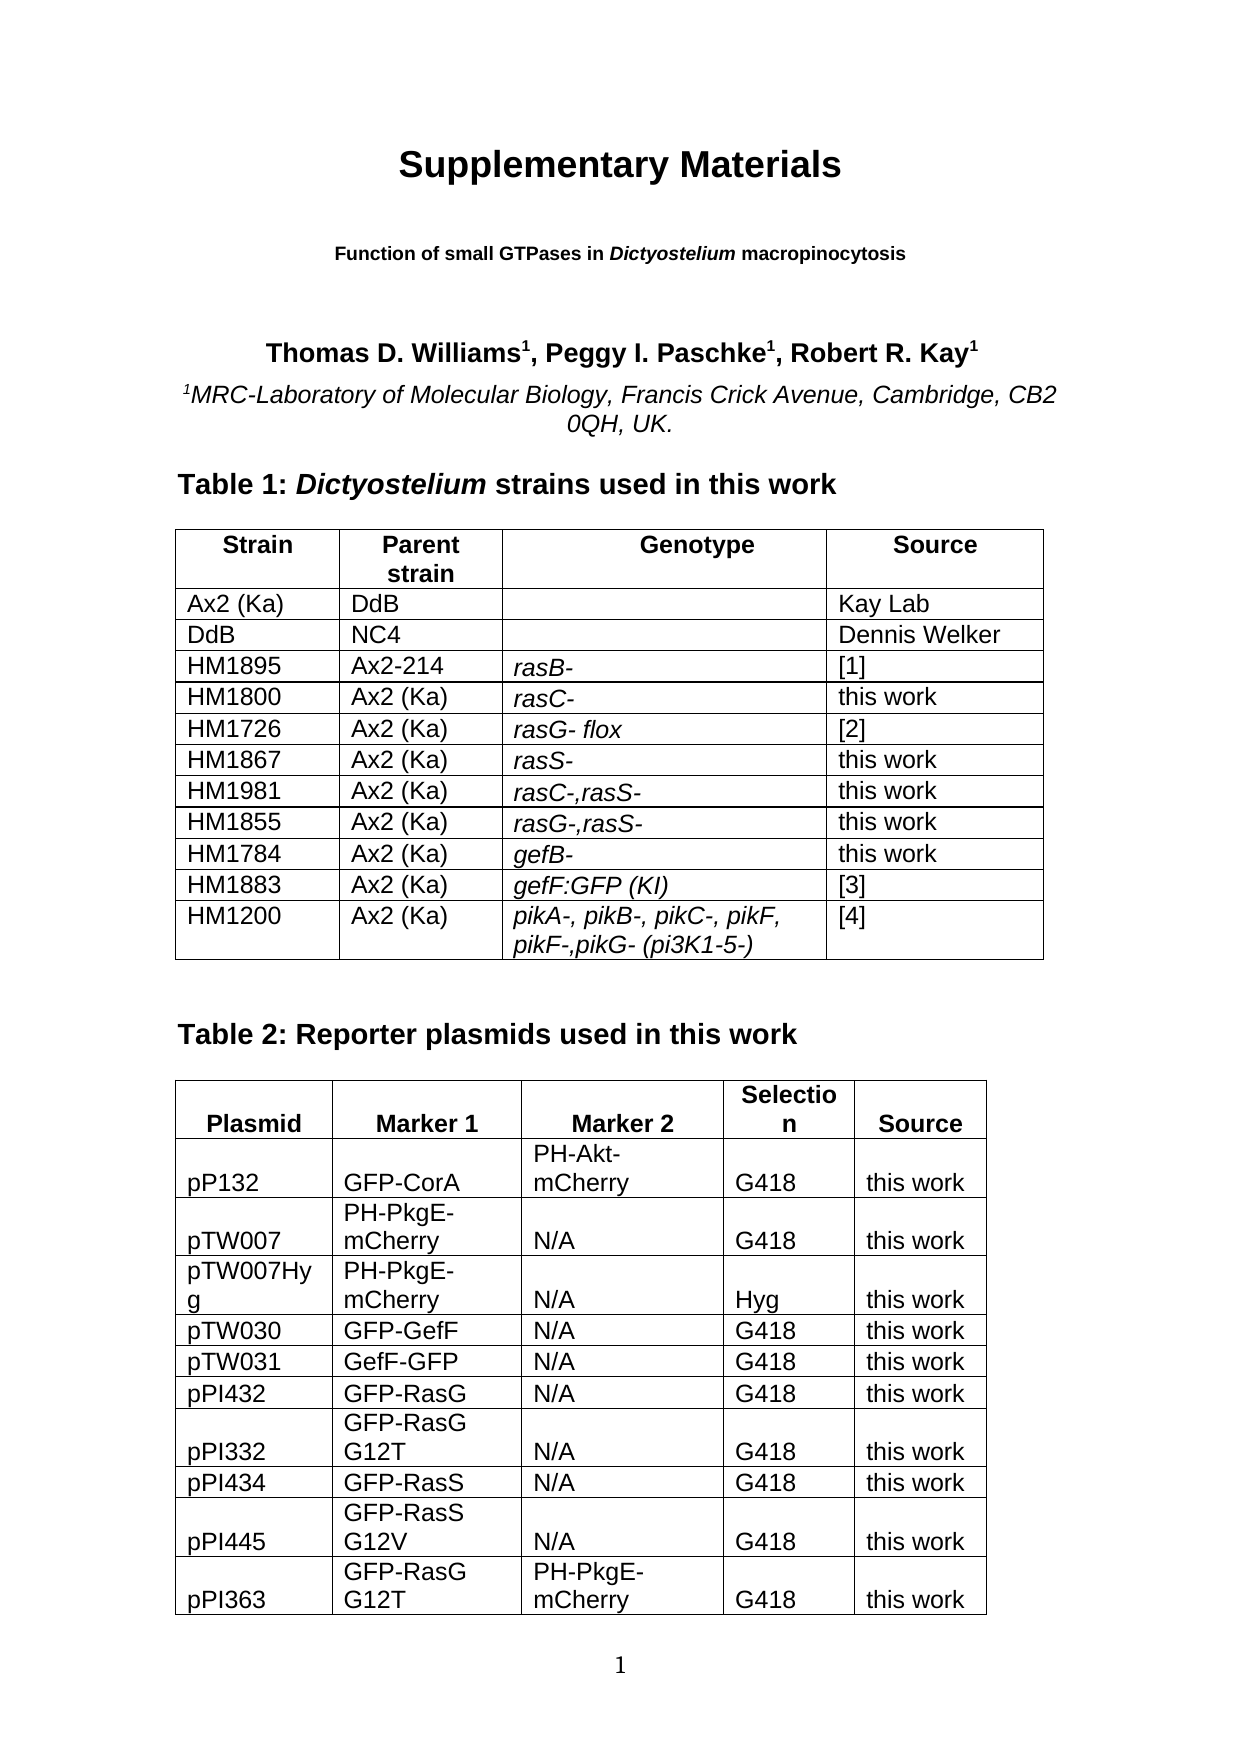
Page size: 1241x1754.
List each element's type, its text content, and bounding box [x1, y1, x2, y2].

table_cell G418 [724, 1377, 854, 1407]
table_cell this work [827, 776, 1043, 806]
table_cell Ax2 (Ka) [340, 870, 502, 900]
table_cell GFP-CorA [333, 1139, 521, 1197]
text Table 2: Reporter plasmids used in this work [177, 1017, 1063, 1051]
table_cell this work [855, 1409, 986, 1466]
table_cell Hyg [724, 1256, 854, 1314]
table_cell N/A [522, 1256, 723, 1314]
table_header Source [827, 530, 1043, 588]
table_cell N/A [522, 1198, 723, 1255]
table_cell pPI432 [176, 1377, 332, 1407]
table_cell HM1726 [176, 714, 339, 744]
table_cell PH-PkgE-mCherry [522, 1557, 723, 1614]
table_cell Ax2 (Ka) [340, 901, 502, 959]
table_cell HM1200 [176, 901, 339, 959]
text Supplementary Materials [177, 142, 1063, 185]
table_cell G418 [724, 1498, 854, 1556]
table_cell HM1981 [176, 776, 339, 806]
table_cell this work [827, 808, 1043, 838]
table_cell this work [855, 1139, 986, 1197]
table_cell HM1883 [176, 870, 339, 900]
table_cell this work [827, 683, 1043, 713]
table_cell pPI363 [176, 1557, 332, 1614]
table_cell this work [827, 745, 1043, 775]
table_cell N/A [522, 1409, 723, 1466]
table_cell [503, 589, 826, 619]
text Thomas D. Williams1, Peggy I. Paschke1, Robert R. Kay1 [240, 337, 1004, 368]
table_cell N/A [522, 1315, 723, 1345]
table_cell GFP-RasS G12V [333, 1498, 521, 1556]
table_cell N/A [522, 1467, 723, 1497]
table_cell rasB- [503, 651, 826, 681]
table_cell pPI445 [176, 1498, 332, 1556]
table_cell G418 [724, 1198, 854, 1255]
table_cell DdB [176, 620, 339, 650]
table_cell HM1867 [176, 745, 339, 775]
table_cell rasC- [503, 683, 826, 713]
table_header Source [855, 1081, 986, 1138]
text 1MRC-Laboratory of Molecular Biology, Francis Crick Avenue, Cambridge, CB2 0QH, UK. [177, 381, 1063, 467]
table_cell pTW031 [176, 1346, 332, 1376]
table_cell Ax2 (Ka) [340, 745, 502, 775]
table_cell this work [855, 1557, 986, 1614]
table_cell [1] [827, 651, 1043, 681]
table_cell G418 [724, 1139, 854, 1197]
table_cell Ax2 (Ka) [176, 589, 339, 619]
table_cell Ax2 (Ka) [340, 714, 502, 744]
table_cell [3] [827, 870, 1043, 900]
table_cell this work [855, 1346, 986, 1376]
table_cell this work [827, 839, 1043, 869]
table_cell pTW030 [176, 1315, 332, 1345]
table_cell Ax2-214 [340, 651, 502, 681]
table_cell GFP-RasS [333, 1467, 521, 1497]
table_cell gefB- [503, 839, 826, 869]
table_cell N/A [522, 1377, 723, 1407]
table_cell [4] [827, 901, 1043, 959]
table_cell pikA-, pikB-, pikC-, pikF, pikF-,pikG- (pi3K1-5-) [503, 901, 826, 959]
table_cell GFP-RasG G12T [333, 1557, 521, 1614]
table_header Strain [176, 530, 339, 588]
table_cell G418 [724, 1557, 854, 1614]
table_cell DdB [340, 589, 502, 619]
table_cell rasG- flox [503, 714, 826, 744]
table_cell pP132 [176, 1139, 332, 1197]
table_header Marker 1 [333, 1081, 521, 1138]
table_cell GFP-GefF [333, 1315, 521, 1345]
table_cell PH-Akt-mCherry [522, 1139, 723, 1197]
table_cell G418 [724, 1315, 854, 1345]
table_cell G418 [724, 1409, 854, 1466]
table_cell this work [855, 1256, 986, 1314]
table_cell HM1784 [176, 839, 339, 869]
table_cell Ax2 (Ka) [340, 683, 502, 713]
table_cell [503, 620, 826, 650]
table_cell G418 [724, 1346, 854, 1376]
table_cell rasC-,rasS- [503, 776, 826, 806]
table_cell PH-PkgE-mCherry [333, 1198, 521, 1255]
table_cell G418 [724, 1467, 854, 1497]
table_cell N/A [522, 1498, 723, 1556]
table_cell Dennis Welker [827, 620, 1043, 650]
table_cell GFP-RasG [333, 1377, 521, 1407]
table_header Plasmid [176, 1081, 332, 1138]
table_header Genotype [503, 530, 826, 588]
table_header Selection [724, 1081, 854, 1138]
table_cell gefF:GFP (KI) [503, 870, 826, 900]
table_cell rasG-,rasS- [503, 808, 826, 838]
table_cell HM1855 [176, 808, 339, 838]
text Table 1: Dictyostelium strains used in this work [177, 467, 1063, 500]
title Function of small GTPases in Dictyostelium macropinocytosis [177, 242, 1063, 281]
table_header Marker 2 [522, 1081, 723, 1138]
table_cell N/A [522, 1346, 723, 1376]
table_cell NC4 [340, 620, 502, 650]
table_cell this work [855, 1467, 986, 1497]
table_cell Ax2 (Ka) [340, 776, 502, 806]
table_cell GFP-RasG G12T [333, 1409, 521, 1466]
table_cell this work [855, 1377, 986, 1407]
table_cell rasS- [503, 745, 826, 775]
table_cell pPI332 [176, 1409, 332, 1466]
table_cell Ax2 (Ka) [340, 808, 502, 838]
table_cell this work [855, 1198, 986, 1255]
table_cell this work [855, 1498, 986, 1556]
table_cell pPI434 [176, 1467, 332, 1497]
table_cell Kay Lab [827, 589, 1043, 619]
table_cell pTW007 [176, 1198, 332, 1255]
table_cell pTW007Hyg [176, 1256, 332, 1314]
table_cell this work [855, 1315, 986, 1345]
table_cell Ax2 (Ka) [340, 839, 502, 869]
table_cell GefF-GFP [333, 1346, 521, 1376]
table_cell HM1895 [176, 651, 339, 681]
table_header Parent strain [340, 530, 502, 588]
table_cell PH-PkgE-mCherry [333, 1256, 521, 1314]
table_cell HM1800 [176, 683, 339, 713]
table_cell [2] [827, 714, 1043, 744]
